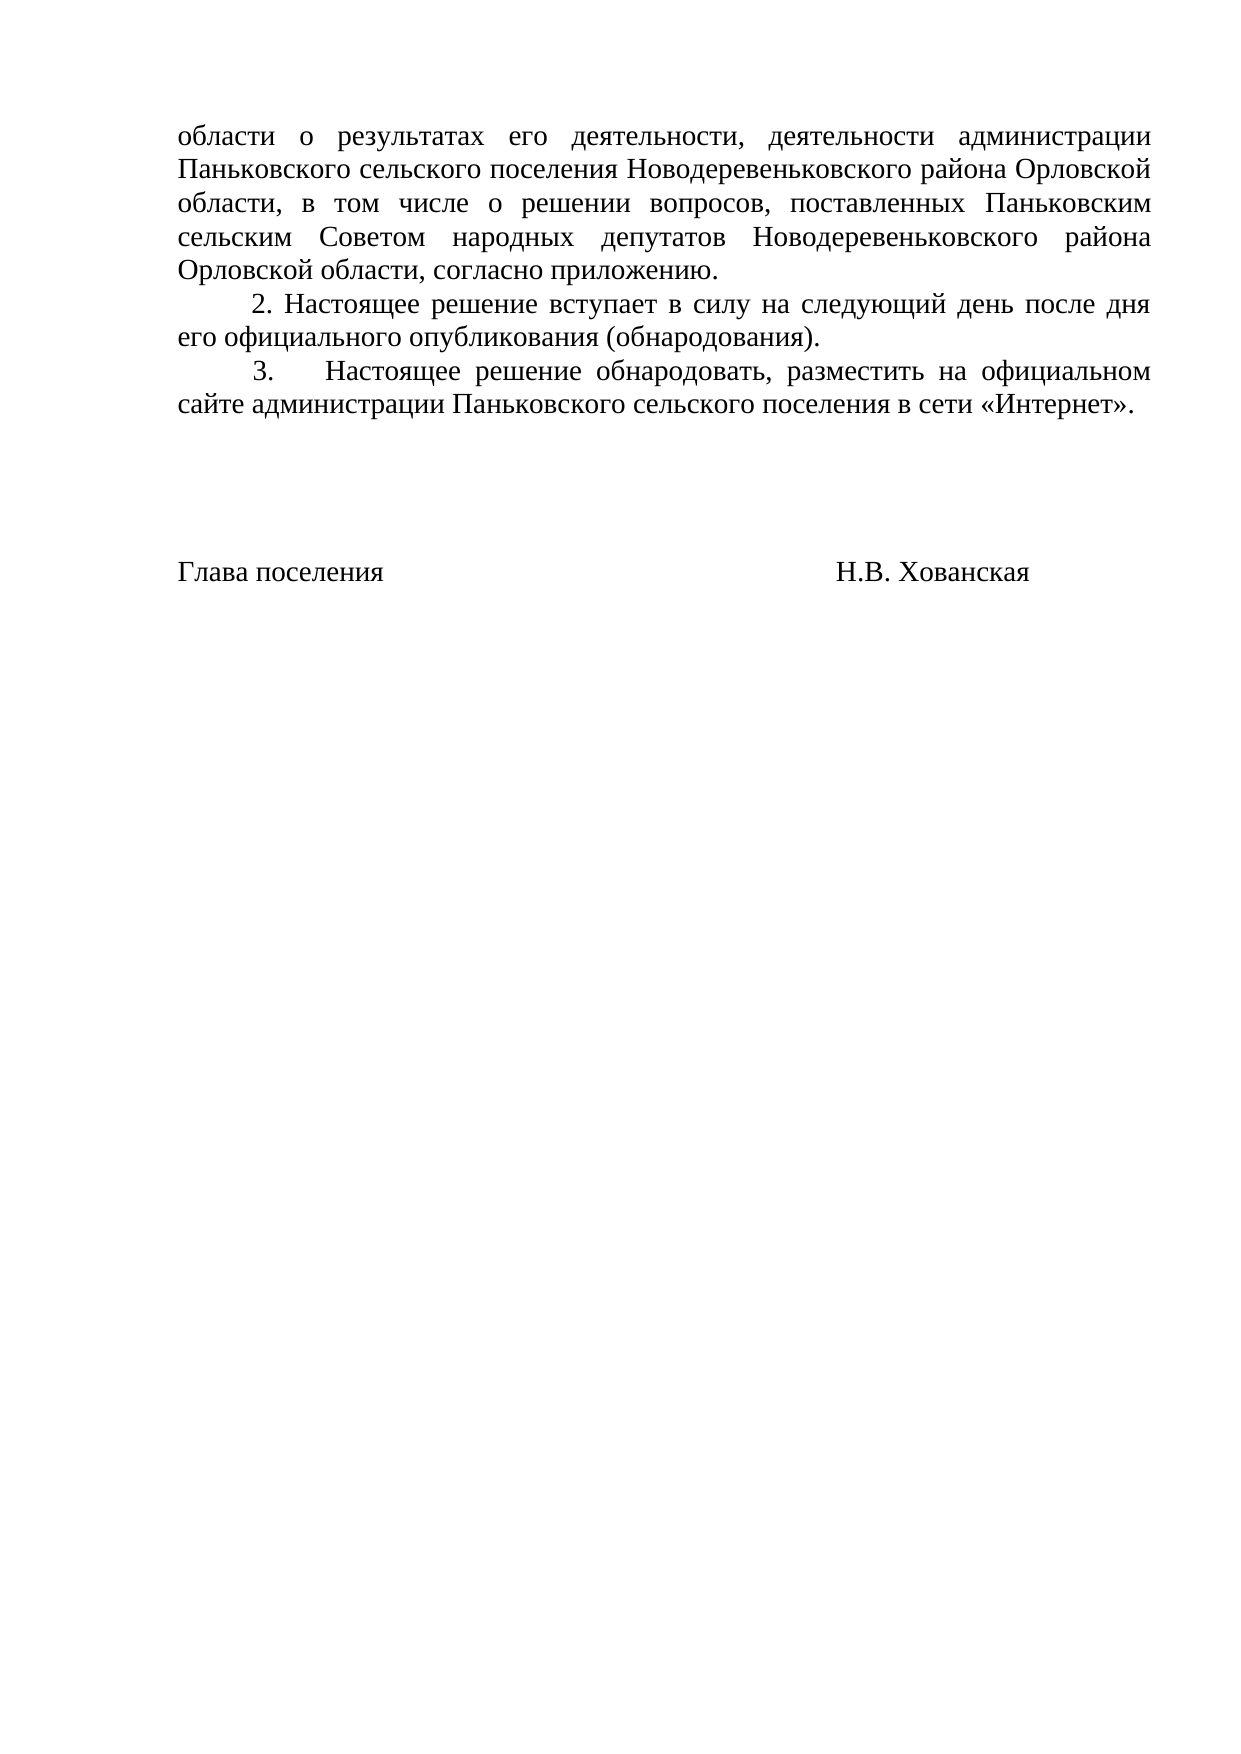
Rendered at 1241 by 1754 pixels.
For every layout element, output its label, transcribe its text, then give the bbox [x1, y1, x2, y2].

text 2. Настоящее решение вступает в силу на следующий день после дня его официального опубликования (обнародования). [177, 286, 1152, 353]
list Настоящее решение обнародовать, разместить на официальном сайте администрации Паньковского сельского поселения в сети «Интернет». [177, 353, 1152, 420]
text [177, 118, 1152, 286]
text Глава поселения Н.В. Хованская [177, 554, 1152, 588]
